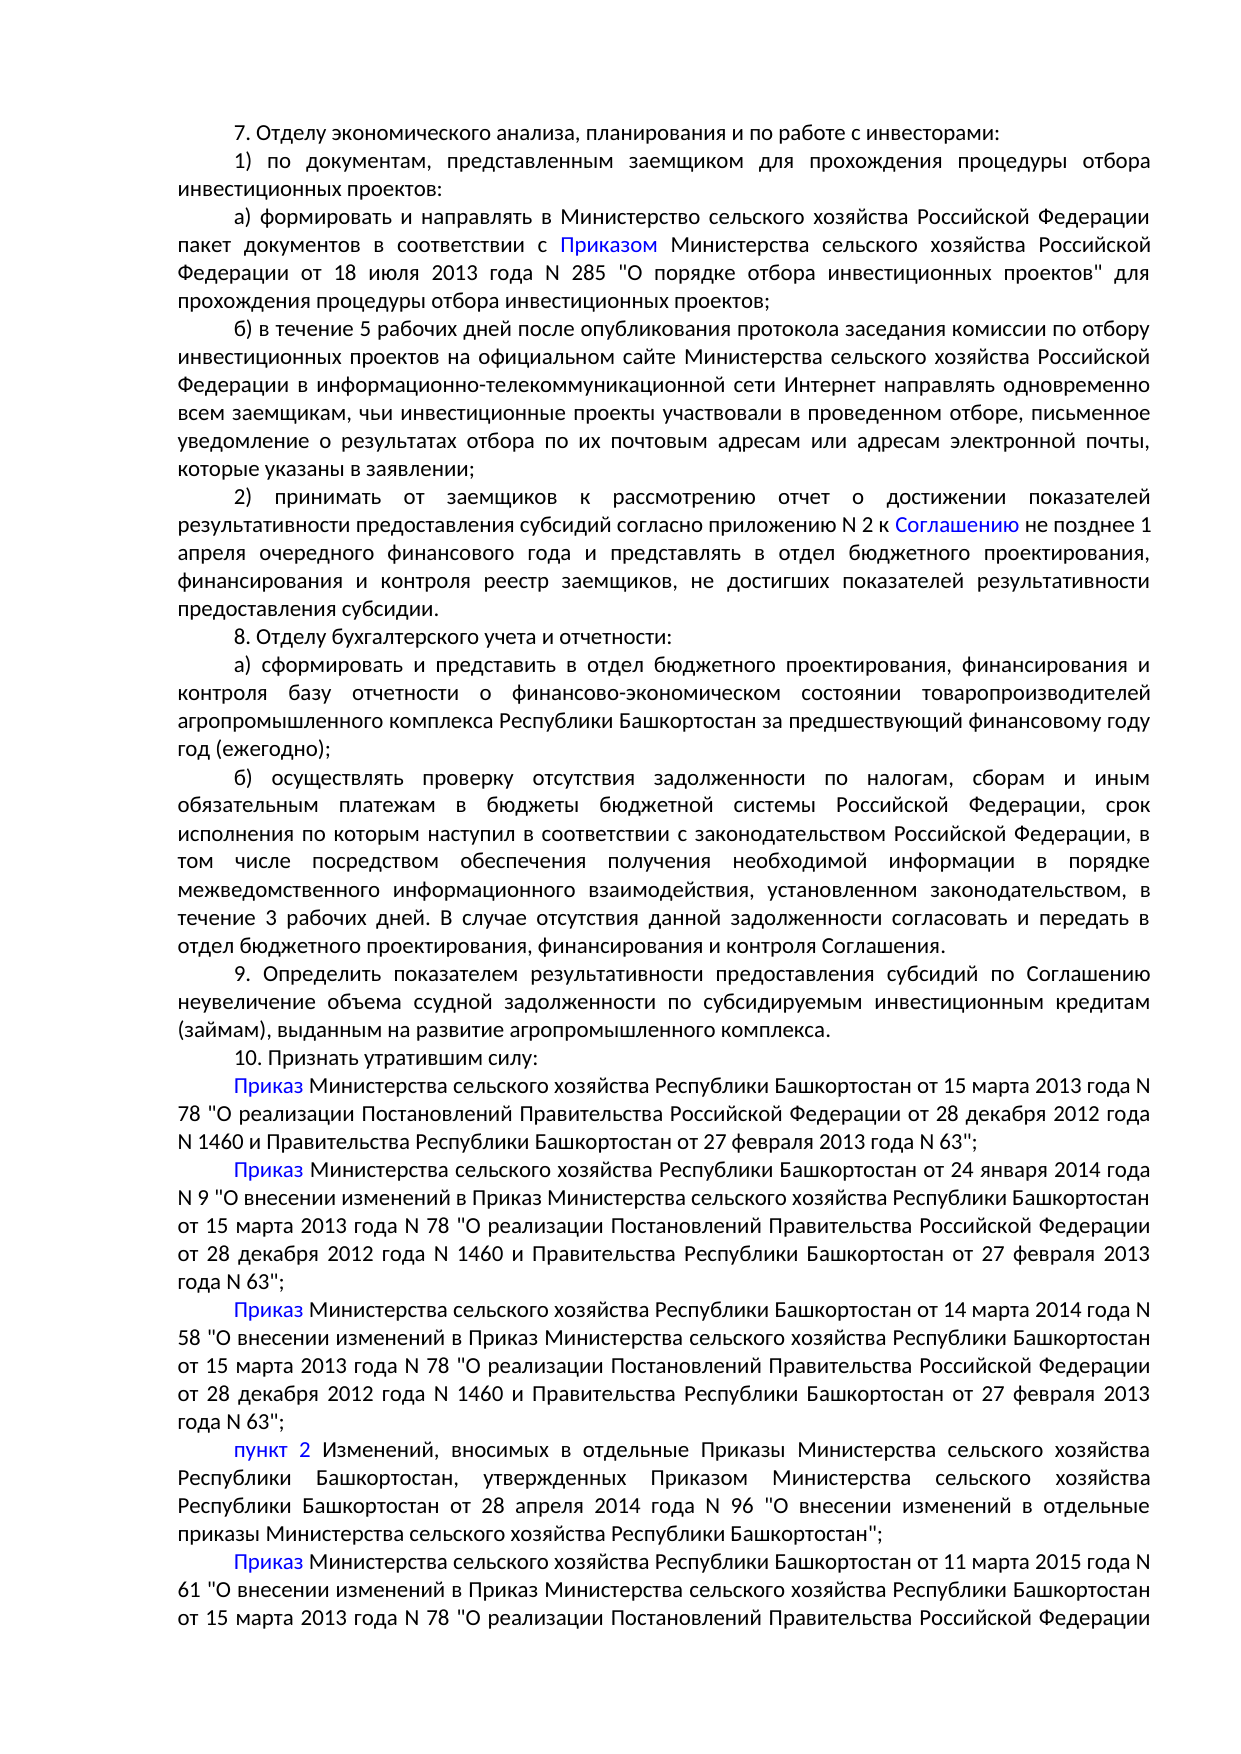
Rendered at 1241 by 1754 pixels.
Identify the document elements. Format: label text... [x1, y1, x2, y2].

text б) в течение 5 рабочих дней после опубликования протокола заседания комиссии по отбору инвестиционных проектов на официальном сайте Министерства сельского хозяйства Российской Федерации в информационно-телекоммуникационной сети Интернет направлять одновременно всем заемщикам, чьи инвестиционные проекты участвовали в проведенном отборе, письменное уведомление о результатах отбора по их почтовым адресам или адресам электронной почты, которые указаны в заявлении; [177, 314, 1152, 482]
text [177, 1547, 1152, 1631]
text Приказ Министерства сельского хозяйства Республики Башкортостан от 14 марта 2014 года N 58 "О внесении изменений в Приказ Министерства сельского хозяйства Республики Башкортостан от 15 марта 2013 года N 78 "О реализации Постановлений Правительства Российской Федерации от 28 декабря 2012 года N 1460 и Правительства Республики Башкортостан от 27 февраля 2013 года N 63"; [177, 1295, 1152, 1435]
text а) формировать и направлять в Министерство сельского хозяйства Российской Федерации пакет документов в соответствии с Приказом Министерства сельского хозяйства Российской Федерации от 18 июля 2013 года N 285 "О порядке отбора инвестиционных проектов" для прохождения процедуры отбора инвестиционных проектов; [177, 202, 1152, 314]
text б) осуществлять проверку отсутствия задолженности по налогам, сборам и иным обязательным платежам в бюджеты бюджетной системы Российской Федерации, срок исполнения по которым наступил в соответствии с законодательством Российской Федерации, в том числе посредством обеспечения получения необходимой информации в порядке межведомственного информационного взаимодействия, установленном законодательством, в течение 3 рабочих дней. В случае отсутствия данной задолженности согласовать и передать в отдел бюджетного проектирования, финансирования и контроля Соглашения. [177, 763, 1152, 959]
text 8. Отделу бухгалтерского учета и отчетности: [177, 622, 1152, 651]
text 9. Определить показателем результативности предоставления субсидий по Соглашению неувеличение объема ссудной задолженности по субсидируемым инвестиционным кредитам (займам), выданным на развитие агропромышленного комплекса. [177, 959, 1152, 1043]
text 2) принимать от заемщиков к рассмотрению отчет о достижении показателей результативности предоставления субсидий согласно приложению N 2 к Соглашению не позднее 1 апреля очередного финансового года и представлять в отдел бюджетного проектирования, финансирования и контроля реестр заемщиков, не достигших показателей результативности предоставления субсидии. [177, 482, 1152, 622]
text 10. Признать утратившим силу: [177, 1043, 1152, 1071]
text 7. Отделу экономического анализа, планирования и по работе с инвесторами: [177, 118, 1152, 146]
text 1) по документам, представленным заемщиком для прохождения процедуры отбора инвестиционных проектов: [177, 146, 1152, 202]
text а) сформировать и представить в отдел бюджетного проектирования, финансирования и контроля базу отчетности о финансово-экономическом состоянии товаропроизводителей агропромышленного комплекса Республики Башкортостан за предшествующий финансовому году год (ежегодно); [177, 651, 1152, 763]
text пункт 2 Изменений, вносимых в отдельные Приказы Министерства сельского хозяйства Республики Башкортостан, утвержденных Приказом Министерства сельского хозяйства Республики Башкортостан от 28 апреля 2014 года N 96 "О внесении изменений в отдельные приказы Министерства сельского хозяйства Республики Башкортостан"; [177, 1435, 1152, 1547]
text Приказ Министерства сельского хозяйства Республики Башкортостан от 24 января 2014 года N 9 "О внесении изменений в Приказ Министерства сельского хозяйства Республики Башкортостан от 15 марта 2013 года N 78 "О реализации Постановлений Правительства Российской Федерации от 28 декабря 2012 года N 1460 и Правительства Республики Башкортостан от 27 февраля 2013 года N 63"; [177, 1155, 1152, 1295]
text Приказ Министерства сельского хозяйства Республики Башкортостан от 15 марта 2013 года N 78 "О реализации Постановлений Правительства Российской Федерации от 28 декабря 2012 года N 1460 и Правительства Республики Башкортостан от 27 февраля 2013 года N 63"; [177, 1071, 1152, 1155]
